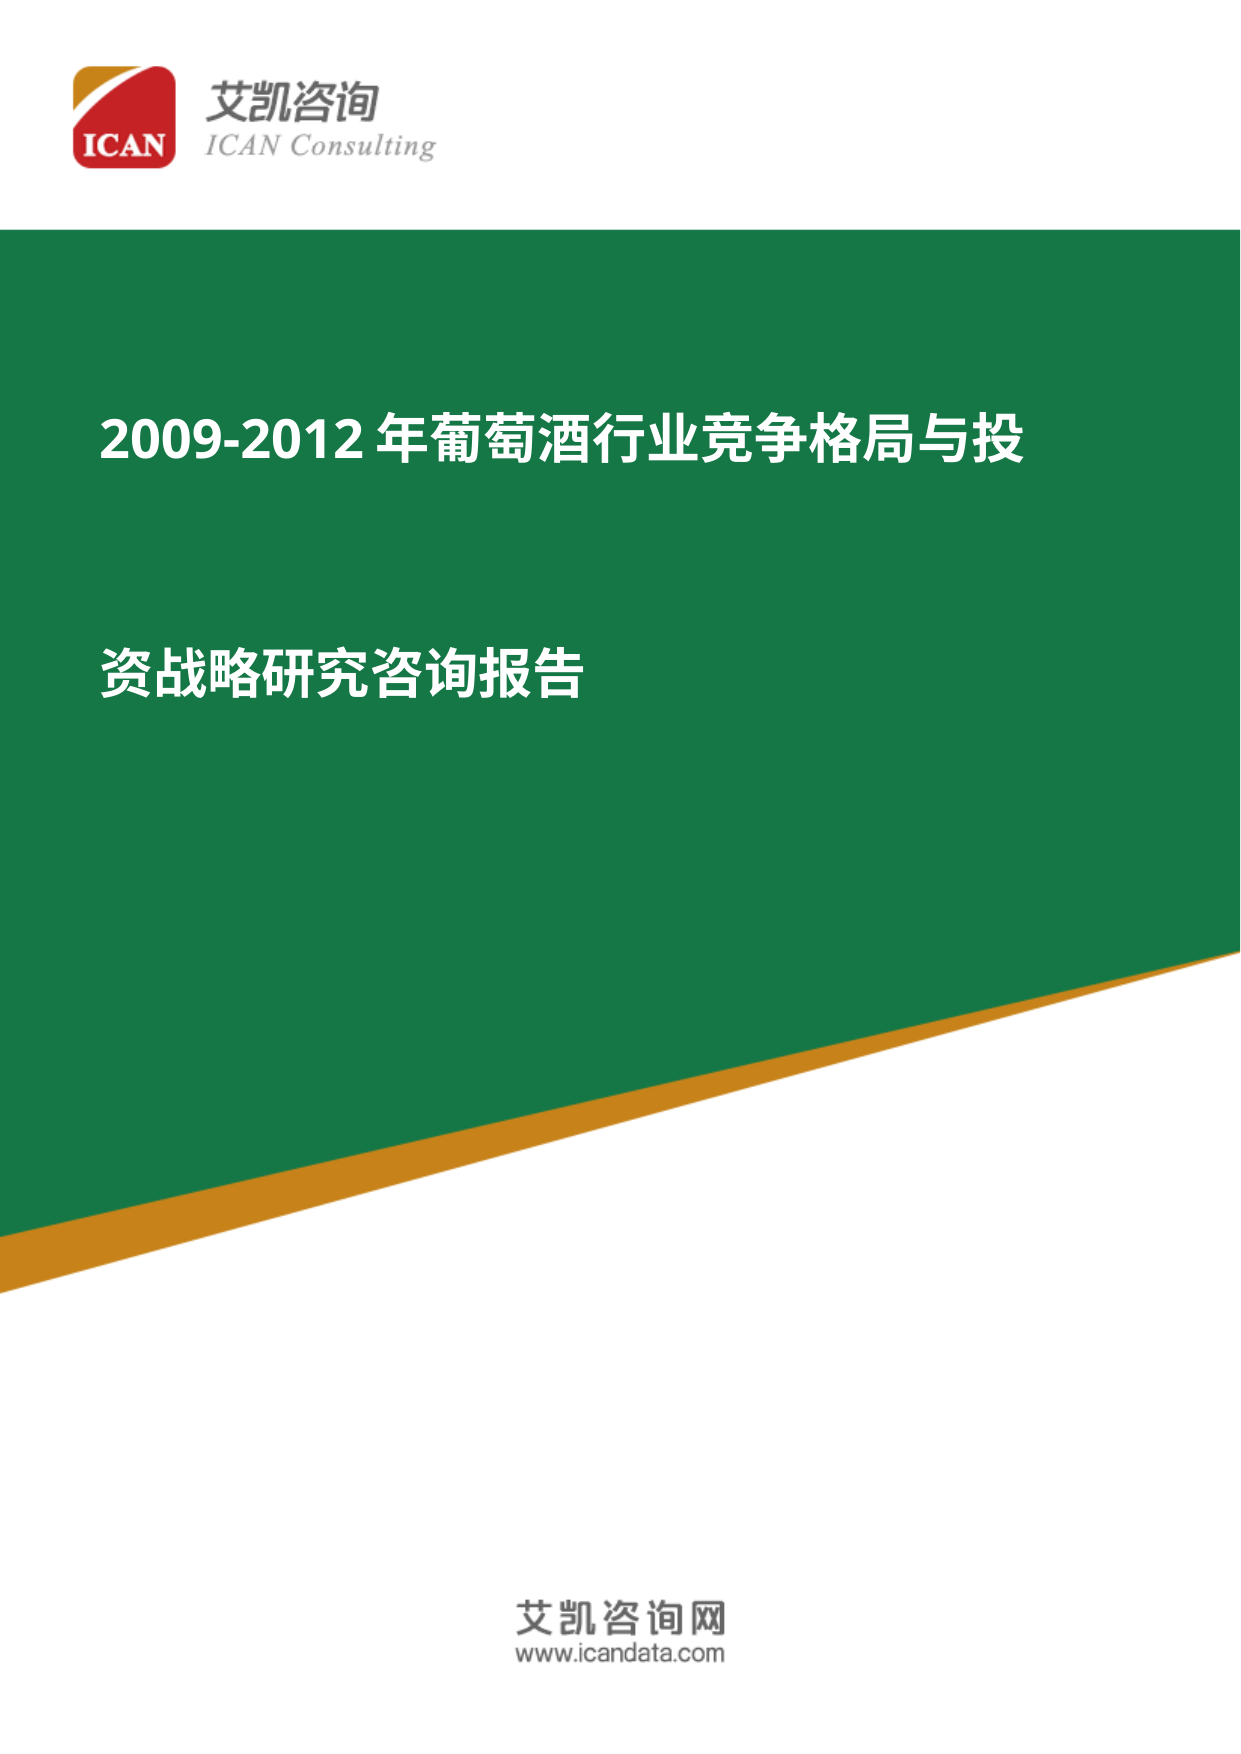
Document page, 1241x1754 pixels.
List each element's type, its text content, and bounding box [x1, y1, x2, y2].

subtitle 2009-2012年葡萄酒行业竞争格局与投资战略研究咨询报告 [99, 386, 1053, 718]
picture [0, 5, 1241, 1754]
